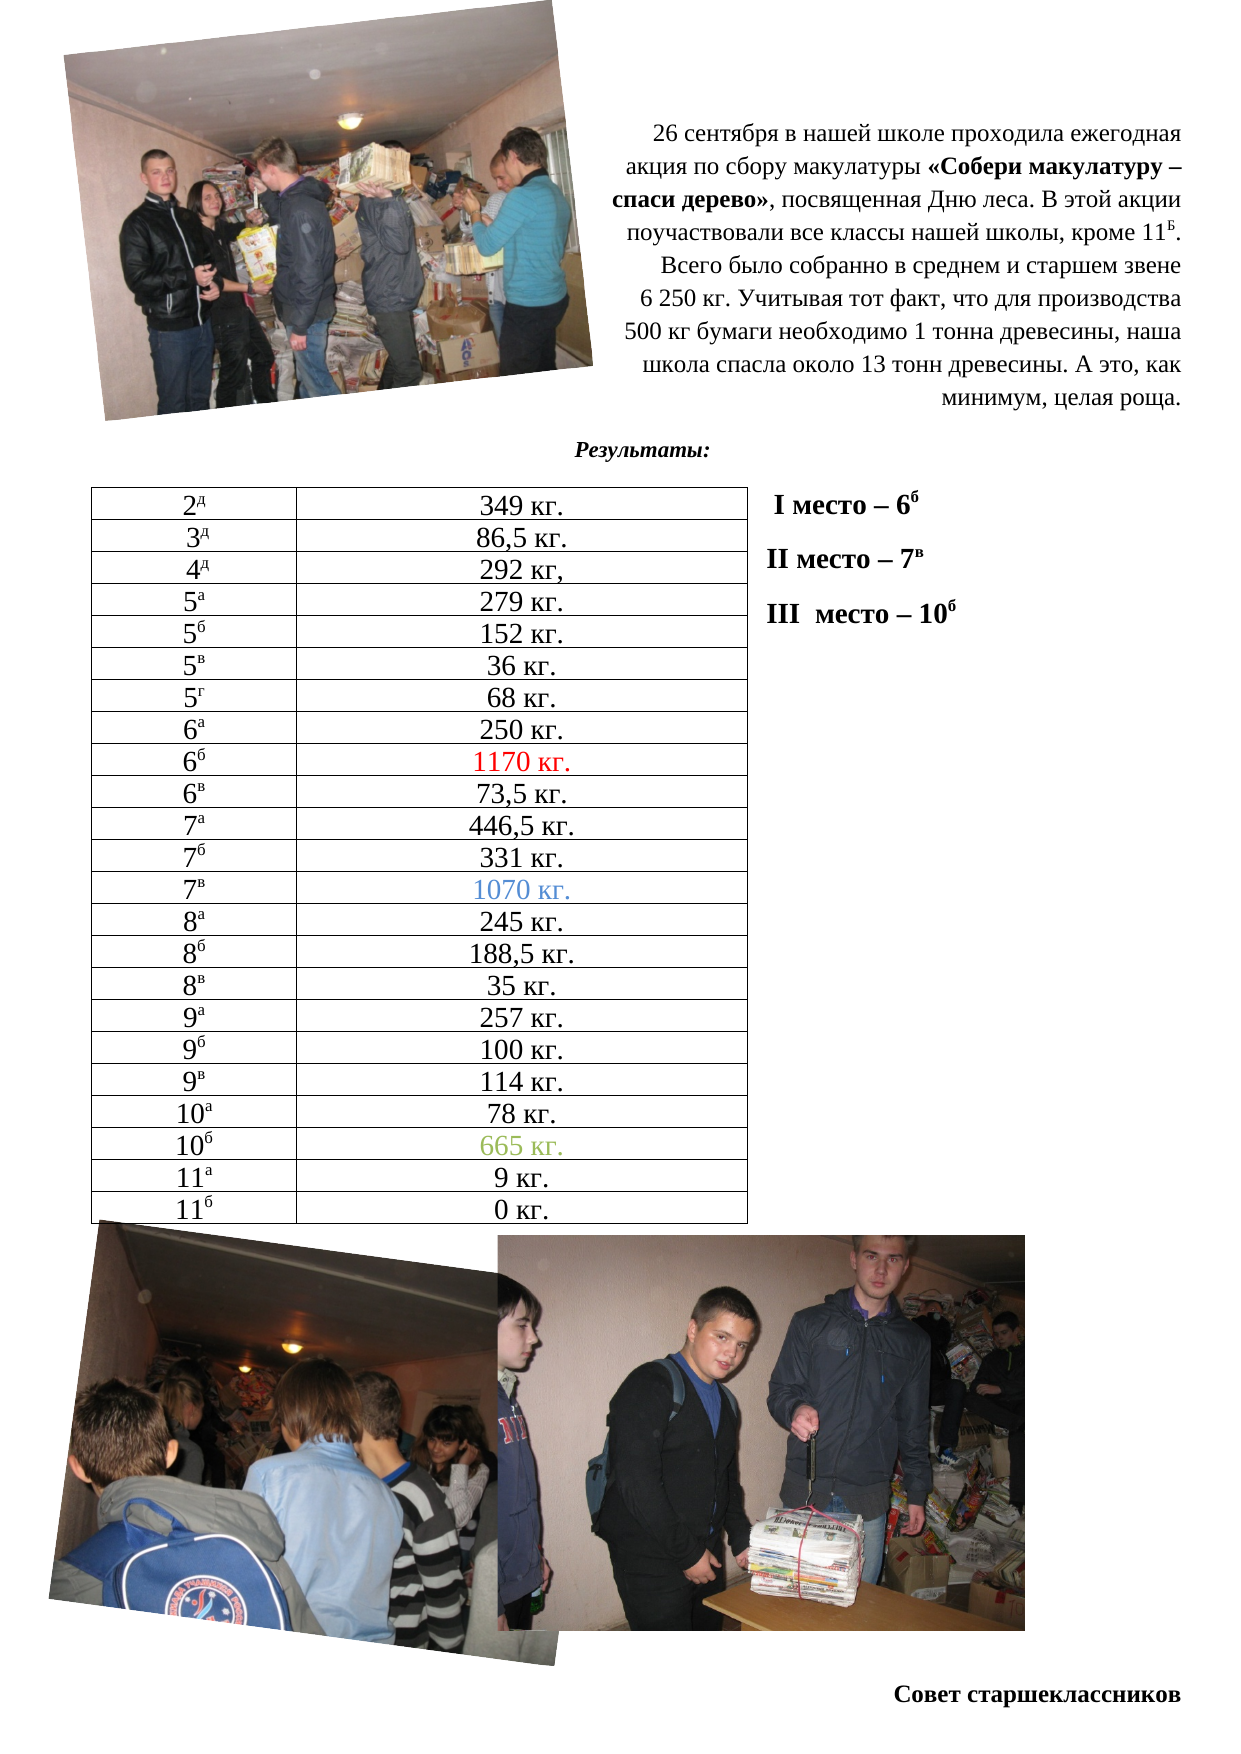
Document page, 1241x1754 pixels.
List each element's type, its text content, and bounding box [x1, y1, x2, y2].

text 26 сентября в нашей школе проходила ежегодная акция по сбору макулатуры «Собери макулатуру – спаси дерево», посвященная Дню леса. В этой акции поучаствовали все классы нашей школы, кроме 11Б. Всего было собранно в среднем и старшем звене 6 250 кг. Учитывая тот факт, что для производства 500 кг бумаги необходимо 1 тонна древесины, наша школа спасла около 13 тонн древесины. А это, как минимум, целая роща. [204, 118, 1181, 411]
table_cell 292 кг, [297, 552, 747, 583]
table_header 349 кг. [297, 488, 747, 519]
text Результаты: [103, 436, 1181, 462]
table_cell 446,5 кг. [297, 808, 747, 839]
table_cell 86,5 кг. [297, 520, 747, 551]
table_cell 8в [92, 968, 296, 999]
table_cell 9в [92, 1064, 296, 1095]
table_cell 10а [92, 1096, 296, 1127]
table_cell 8б [92, 936, 296, 967]
table_cell 245 кг. [297, 904, 747, 935]
table_cell 9 кг. [297, 1160, 747, 1191]
table_cell 68 кг. [297, 680, 747, 711]
picture [49, 1224, 1025, 1666]
table_cell 11б [92, 1192, 296, 1223]
table_cell 114 кг. [297, 1064, 747, 1095]
table_cell 9б [92, 1032, 296, 1063]
table_cell 5б [92, 616, 296, 647]
table_cell 250 кг. [297, 712, 747, 743]
table_cell 257 кг. [297, 1000, 747, 1031]
text Совет старшеклассников [103, 1679, 1181, 1707]
table_cell 4д [92, 552, 296, 583]
table_cell 0 кг. [297, 1192, 747, 1223]
text III место – 10б [748, 596, 1181, 629]
table_cell 331 кг. [297, 840, 747, 871]
table_cell 11а [92, 1160, 296, 1191]
text II место – 7в [748, 542, 1181, 575]
table_cell 7в [92, 872, 296, 903]
table_cell 9а [92, 1000, 296, 1031]
table_cell 279 кг. [297, 584, 747, 615]
table_cell 665 кг. [297, 1128, 747, 1159]
table_cell 1170 кг. [297, 744, 747, 775]
table_cell 5г [92, 680, 296, 711]
table_cell 6а [92, 712, 296, 743]
table_cell 36 кг. [297, 648, 747, 679]
picture [64, 0, 593, 420]
table_cell 7а [92, 808, 296, 839]
text I место – 6б [748, 487, 1181, 521]
table_cell 188,5 кг. [297, 936, 747, 967]
table_cell 7б [92, 840, 296, 871]
table_cell 6в [92, 776, 296, 807]
table_cell 152 кг. [297, 616, 747, 647]
table_cell 8а [92, 904, 296, 935]
table_cell 10б [92, 1128, 296, 1159]
table_cell 5в [92, 648, 296, 679]
table_cell 6б [92, 744, 296, 775]
table_cell 1070 кг. [297, 872, 747, 903]
table_cell 5а [92, 584, 296, 615]
table_cell 35 кг. [297, 968, 747, 999]
table_header 2д [92, 488, 296, 519]
table_cell 78 кг. [297, 1096, 747, 1127]
table_cell 73,5 кг. [297, 776, 747, 807]
table_cell 3д [92, 520, 296, 551]
table_cell 100 кг. [297, 1032, 747, 1063]
